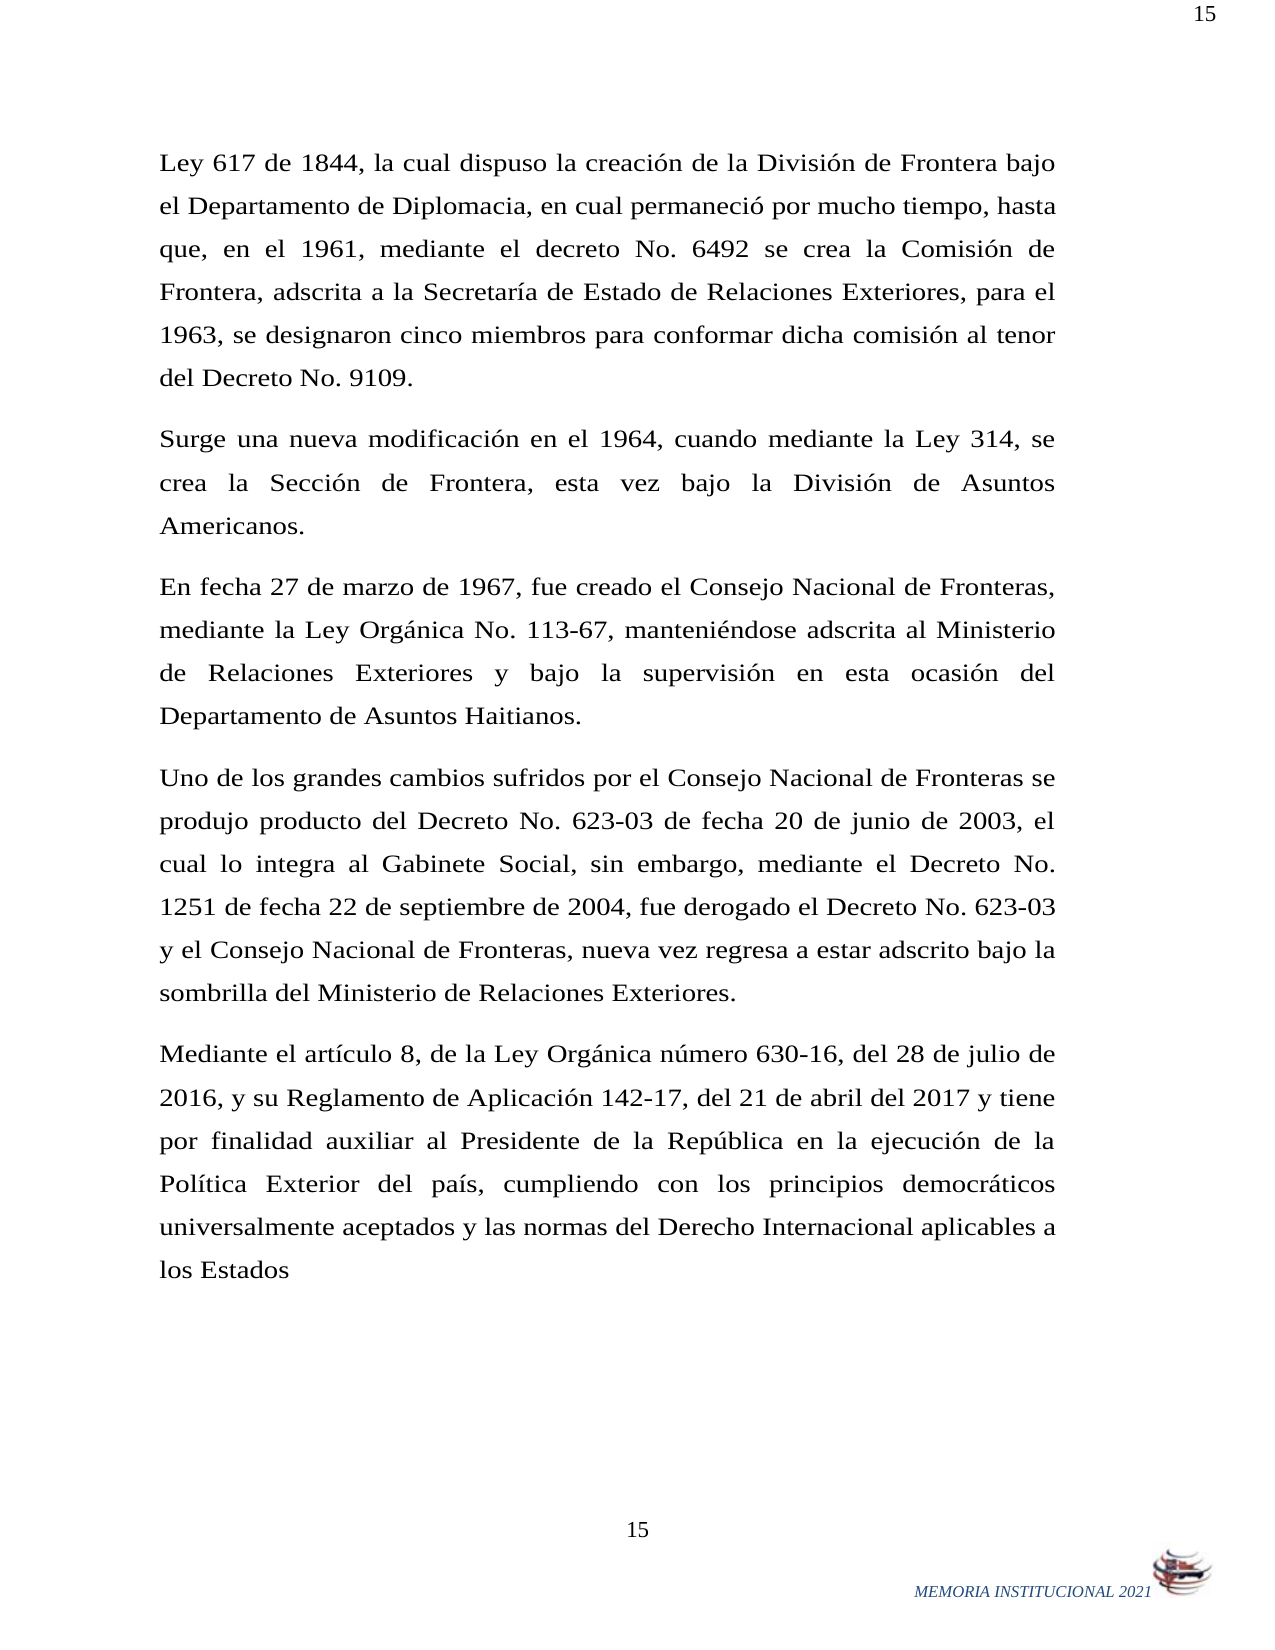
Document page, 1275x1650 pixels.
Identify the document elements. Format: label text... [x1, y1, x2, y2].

text Mediante el artículo 8, de la Ley Orgánica número 630-16, del 28 de julio de 2016, y su Reglamento de Aplicación 142-17, del 21 de abril del 2017 y tiene por finalidad auxiliar al Presidente de la República en la ejecución de la Política Exterior del país, cumpliendo con los principios democráticos universalmente aceptados y las normas del Derecho Internacional aplicables a los Estados [159, 1039, 1057, 1284]
picture [1152, 1542, 1217, 1598]
text En fecha 27 de marzo de 1967, fue creado el Consejo Nacional de Fronteras, mediante la Ley Orgánica No. 113-67, manteniéndose adscrita al Ministerio de Relaciones Exteriores y bajo la supervisión en esta ocasión del Departamento de Asuntos Haitianos. [159, 572, 1057, 730]
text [159, 148, 1057, 392]
text Surge una nueva modificación en el 1964, cuando mediante la Ley 314, se crea la Sección de Frontera, esta vez bajo la División de Asuntos Americanos. [159, 424, 1057, 539]
text Uno de los grandes cambios sufridos por el Consejo Nacional de Fronteras se produjo producto del Decreto No. 623-03 de fecha 20 de junio de 2003, el cual lo integra al Gabinete Social, sin embargo, mediante el Decreto No. 1251 de fecha 22 de septiembre de 2004, fue derogado el Decreto No. 623-03 y el Consejo Nacional de Fronteras, nueva vez regresa a estar adscrito bajo la sombrilla del Ministerio de Relaciones Exteriores. [159, 763, 1057, 1007]
